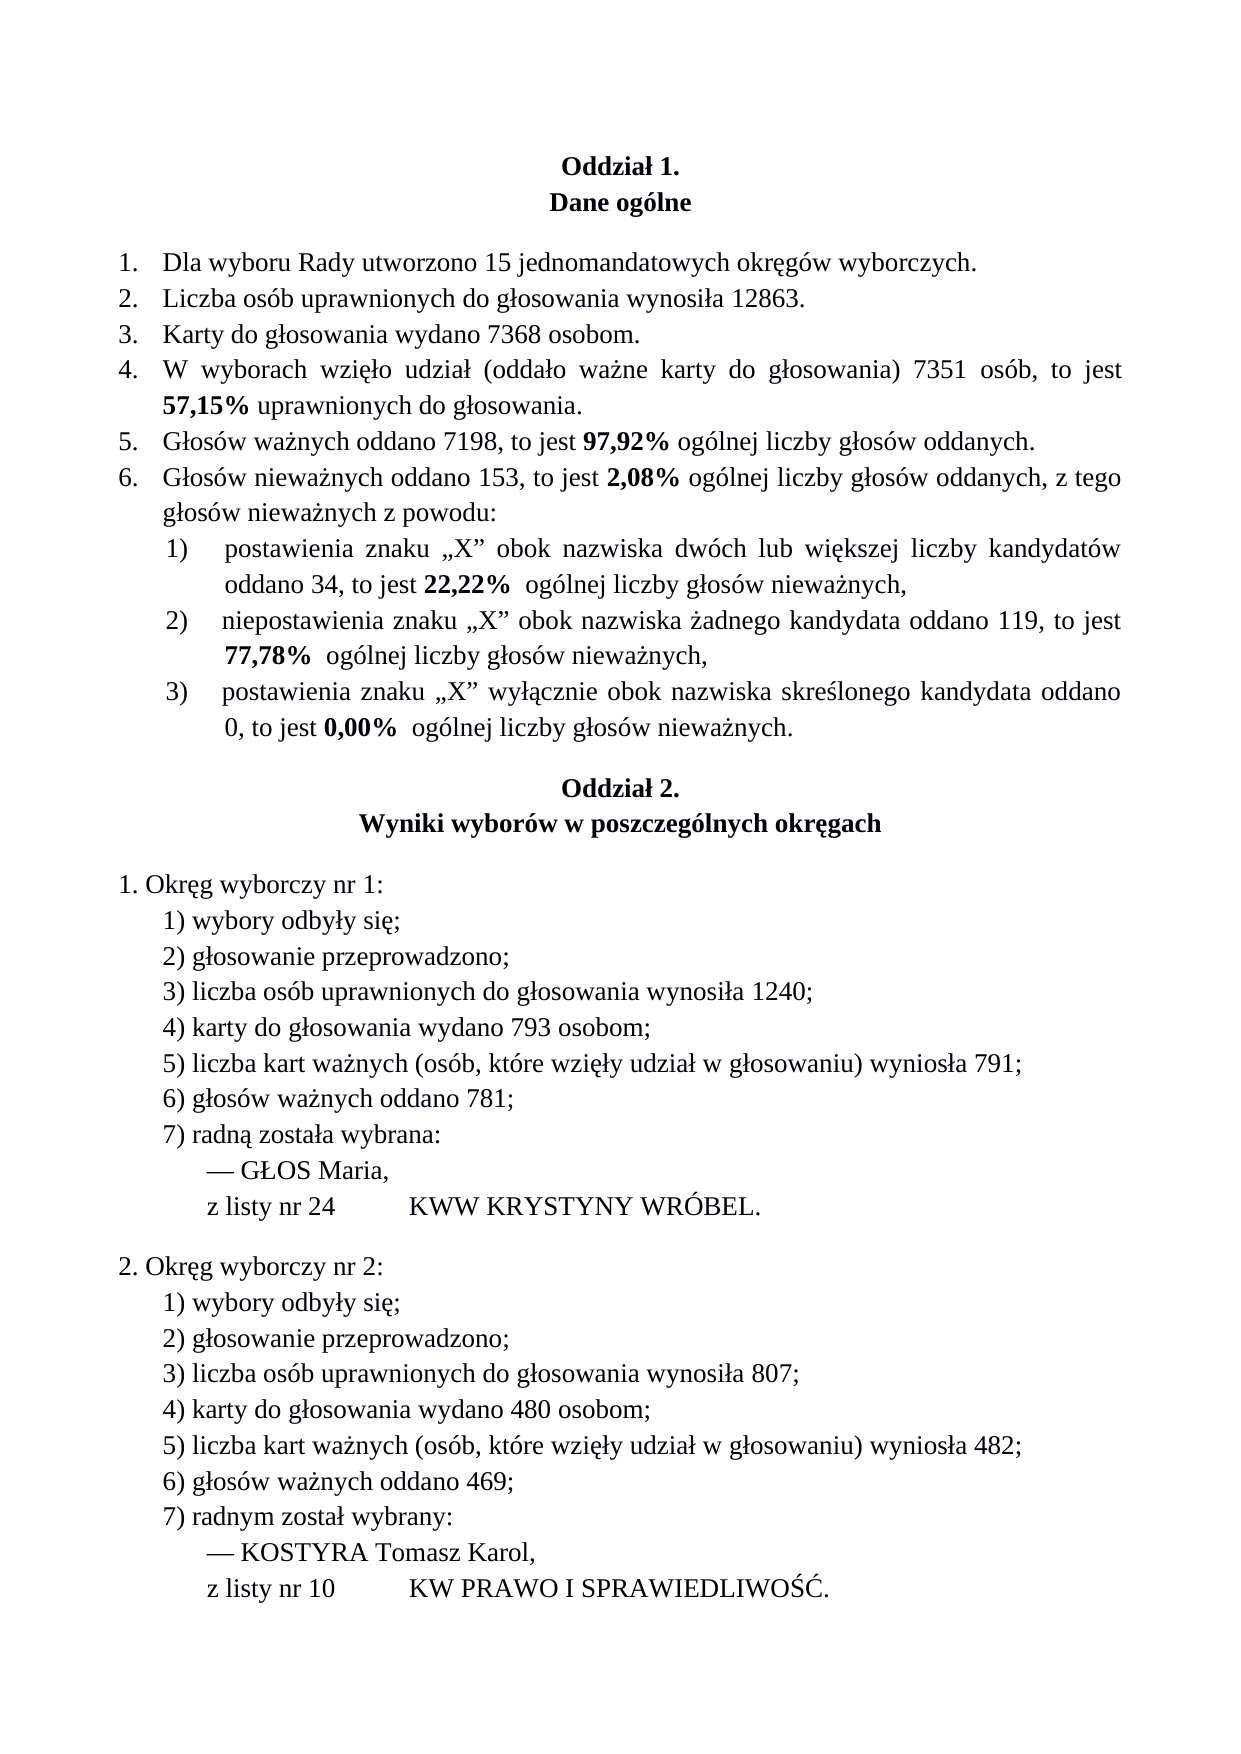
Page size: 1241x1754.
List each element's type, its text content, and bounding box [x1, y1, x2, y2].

text 3) liczba osób uprawnionych do głosowania wynosiła 807; [162, 1357, 1122, 1388]
text 3) postawienia znaku „X” wyłącznie obok nazwiska skreślonego kandydata oddano 0, to jest 0,00% ogólnej liczby głosów nieważnych. [165, 675, 1122, 742]
text 1. Dla wyboru Rady utworzono 15 jednomandatowych okręgów wyborczych. [118, 246, 1122, 278]
text z listy nr 10 KW PRAWO I SPRAWIEDLIWOŚĆ. [207, 1572, 1122, 1603]
text 6) głosów ważnych oddano 781; [162, 1082, 1122, 1114]
text ― GŁOS Maria, [207, 1154, 1122, 1185]
text 1) wybory odbyły się; [162, 1286, 1122, 1317]
text 4) karty do głosowania wydano 793 osobom; [162, 1011, 1122, 1042]
text 2) niepostawienia znaku „X” obok nazwiska żadnego kandydata oddano 119, to jest 77,78% ogólnej liczby głosów nieważnych, [165, 604, 1122, 671]
text 4) karty do głosowania wydano 480 osobom; [162, 1393, 1122, 1424]
text 7) radnym został wybrany: [162, 1500, 1122, 1531]
text 5) liczba kart ważnych (osób, które wzięły udział w głosowaniu) wyniosła 791; [162, 1047, 1122, 1078]
text 5) liczba kart ważnych (osób, które wzięły udział w głosowaniu) wyniosła 482; [162, 1429, 1122, 1460]
text 2. Okręg wyborczy nr 2: [118, 1250, 1122, 1281]
text 2. Liczba osób uprawnionych do głosowania wynosiła 12863. [118, 282, 1122, 313]
text ― KOSTYRA Tomasz Karol, [207, 1536, 1122, 1567]
text 6) głosów ważnych oddano 469; [162, 1464, 1122, 1496]
text 5. Głosów ważnych oddano 7198, to jest 97,92% ogólnej liczby głosów oddanych. [118, 425, 1122, 456]
text Oddział 1. Dane ogólne [118, 150, 1122, 217]
text 7) radną została wybrana: [162, 1118, 1122, 1149]
text 3. Karty do głosowania wydano 7368 osobom. [118, 318, 1122, 349]
text z listy nr 24 KWW KRYSTYNY WRÓBEL. [207, 1190, 1122, 1221]
text 1. Okręg wyborczy nr 1: [118, 868, 1122, 899]
text 2) głosowanie przeprowadzono; [162, 939, 1122, 971]
text 4. W wyborach wzięło udział (oddało ważne karty do głosowania) 7351 osób, to jest 57,15% uprawnionych do głosowania. [118, 354, 1122, 421]
text 1) postawienia znaku „X” obok nazwiska dwóch lub większej liczby kandydatów oddano 34, to jest 22,22% ogólnej liczby głosów nieważnych, [165, 532, 1122, 599]
text Oddział 2. Wyniki wyborów w poszczególnych okręgach [118, 772, 1122, 838]
text 3) liczba osób uprawnionych do głosowania wynosiła 1240; [162, 975, 1122, 1006]
text 1) wybory odbyły się; [162, 904, 1122, 935]
text 6. Głosów nieważnych oddano 153, to jest 2,08% ogólnej liczby głosów oddanych, z tego głosów nieważnych z powodu: [118, 461, 1122, 528]
text 2) głosowanie przeprowadzono; [162, 1322, 1122, 1353]
